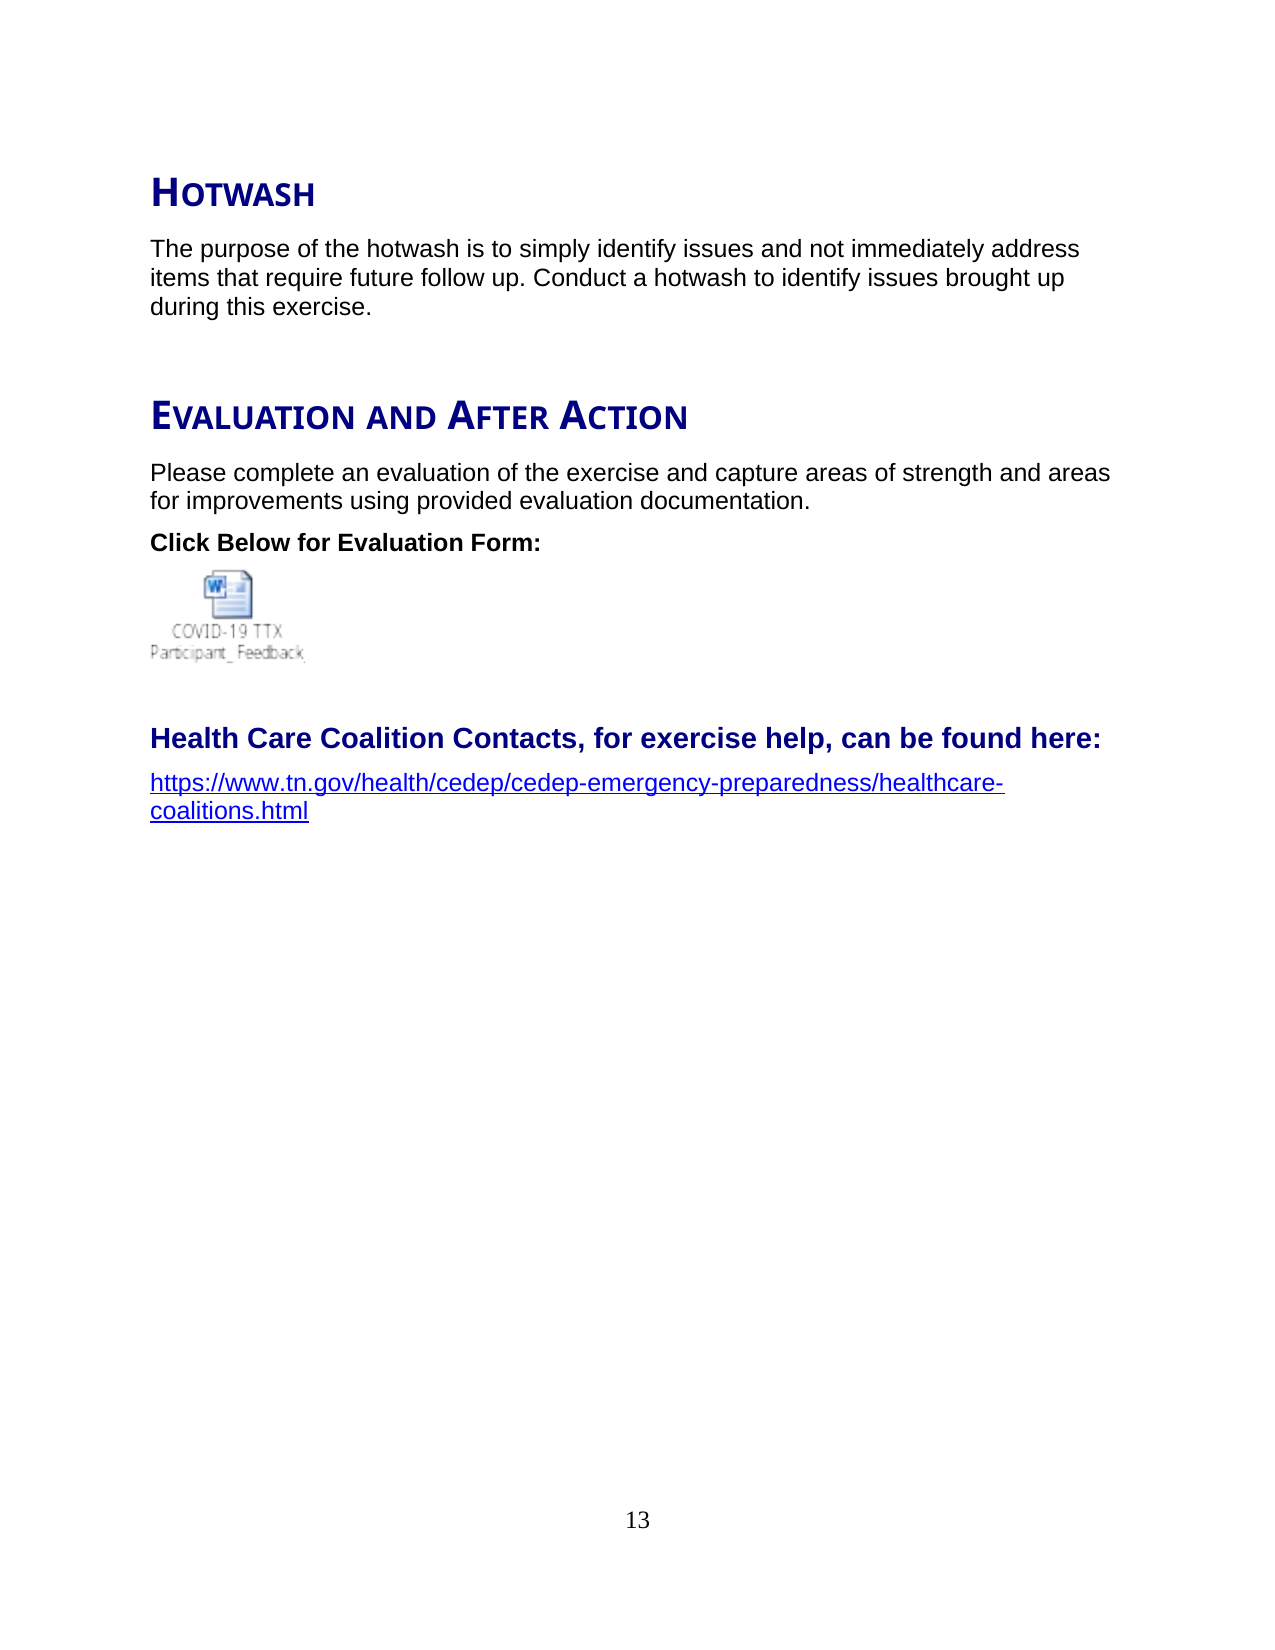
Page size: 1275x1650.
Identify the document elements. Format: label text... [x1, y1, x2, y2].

list https://www.tn.gov/health/cedep/cedep-emergency-preparedness/healthcare-coalitions.html [150, 767, 1125, 825]
list The purpose of the hotwash is to simply identify issues and not immediately address items that require future follow up. Conduct a hotwash to identify issues brought up during this exercise. [150, 234, 1125, 321]
subtitle Evaluation and After Action [150, 387, 1125, 441]
list Click Below for Evaluation Form: [150, 527, 1125, 556]
list Health Care Coalition Contacts, for exercise help, can be found here: [150, 721, 1125, 755]
list Please complete an evaluation of the exercise and capture areas of strength and areas for improvements using provided evaluation documentation. [150, 457, 1125, 515]
subtitle Hotwash [150, 164, 1125, 218]
